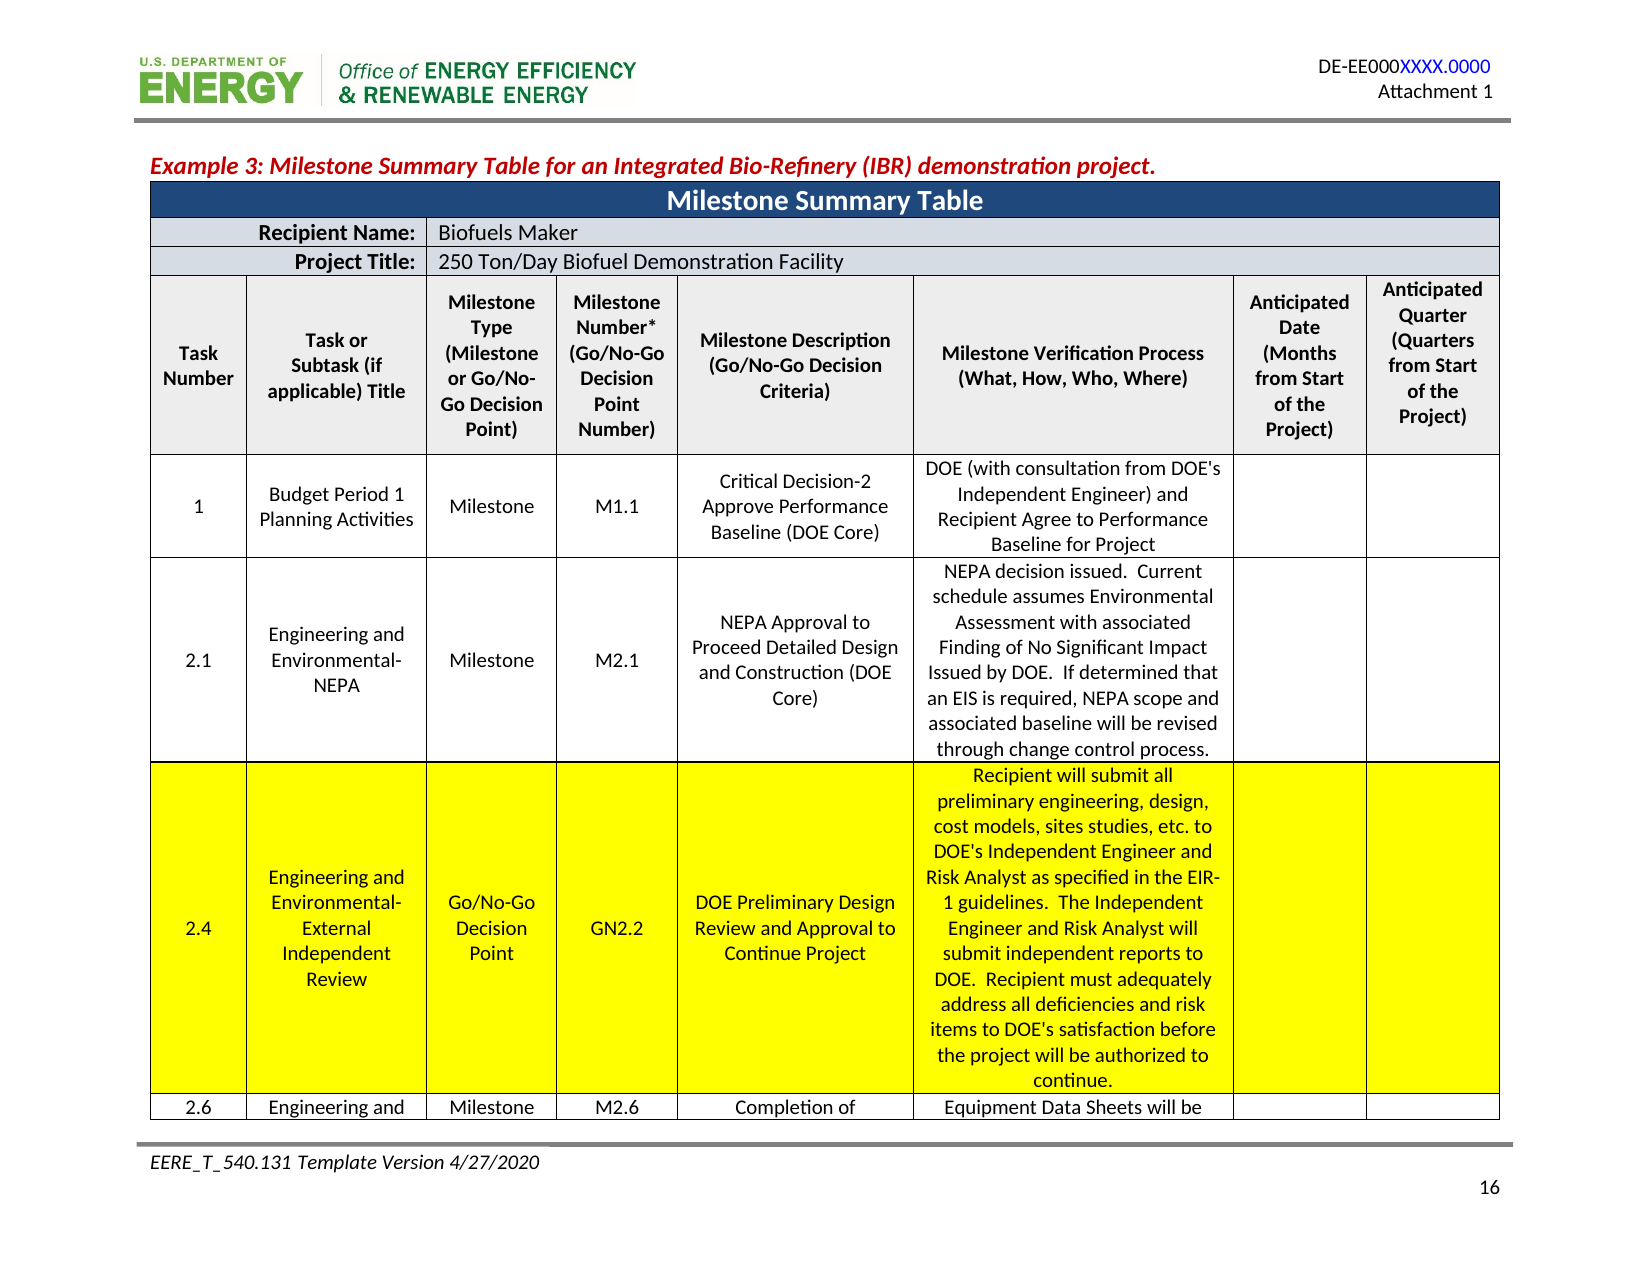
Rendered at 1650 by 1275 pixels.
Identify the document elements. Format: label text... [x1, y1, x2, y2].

table_cell Milestone [427, 1094, 556, 1119]
table_cell DOE Preliminary Design Review and Approval to Continue Project [678, 763, 913, 1093]
table_cell 2.1 [151, 558, 246, 761]
table_cell Milestone Type (Milestone or Go/No-Go Decision Point) [427, 276, 556, 454]
table_cell Anticipated Quarter (Quarters from Start of the Project) [1367, 276, 1499, 454]
table_cell NEPA Approval to Proceed Detailed Design and Construction (DOE Core) [678, 558, 913, 761]
table_cell [1367, 1094, 1499, 1119]
table_cell GN2.2 [557, 763, 677, 1093]
table_cell M1.1 [557, 455, 677, 557]
text Example 3: Milestone Summary Table for an Integrated Bio-Refinery (IBR) demonstration project. [150, 150, 1500, 181]
table_cell 250 Ton/Day Biofuel Demonstration Facility [427, 247, 1499, 275]
table_cell [1234, 455, 1366, 557]
table_cell Biofuels Maker [427, 218, 1499, 246]
table_cell Go/No-Go Decision Point [427, 763, 556, 1093]
table_cell NEPA decision issued. Current schedule assumes Environmental Assessment with associated Finding of No Significant Impact Issued by DOE. If determined that an EIS is required, NEPA scope and associated baseline will be revised through change control process. [914, 558, 1233, 761]
table_cell Engineering and Environmental-Equipment Specification [247, 1094, 426, 1119]
table_cell Task or Subtask (if applicable) Title [247, 276, 426, 454]
table_cell DOE (with consultation from DOE's Independent Engineer) and Recipient Agree to Performance Baseline for Project [914, 455, 1233, 557]
table_cell Engineering and Environmental-NEPA [247, 558, 426, 761]
table_cell M2.6 [557, 1094, 677, 1119]
picture [140, 54, 636, 106]
table_cell 2.6 [151, 1094, 246, 1119]
table_cell [1367, 558, 1499, 761]
table_cell M2.1 [557, 558, 677, 761]
table_cell Milestone [427, 558, 556, 761]
table_cell Recipient Name: [151, 218, 426, 246]
table_cell Milestone Verification Process (What, How, Who, Where) [914, 276, 1233, 454]
table_cell Anticipated Date (Months from Start of the Project) [1234, 276, 1366, 454]
table_cell Milestone [427, 455, 556, 557]
table_cell 1 [151, 455, 246, 557]
table_cell [1234, 763, 1366, 1093]
table_cell [1234, 1094, 1366, 1119]
table_cell Project Title: [151, 247, 426, 275]
table_cell [1367, 763, 1499, 1093]
table_cell Milestone Description (Go/No-Go Decision Criteria) [678, 276, 913, 454]
table_cell Task Number [151, 276, 246, 454]
table_cell Milestone Number* (Go/No-Go Decision Point Number) [557, 276, 677, 454]
table_cell [1367, 455, 1499, 557]
table_cell Recipient will submit all preliminary engineering, design, cost models, sites studies, etc. to DOE's Independent Engineer and Risk Analyst as specified in the EIR-1 guidelines. The Independent Engineer and Risk Analyst will submit independent reports to DOE. Recipient must adequately address all deficiencies and risk items to DOE's satisfaction before the project will be authorized to continue. [914, 763, 1233, 1093]
table_cell Critical Decision-2 Approve Performance Baseline (DOE Core) [678, 455, 913, 557]
table_header Milestone Summary Table [151, 182, 1499, 217]
table_cell [1234, 558, 1366, 761]
table_cell Budget Period 1 Planning Activities [247, 455, 426, 557]
table_cell Engineering and Environmental-External Independent Review [247, 763, 426, 1093]
table_cell Completion of Equipment Specification Data Sheets [678, 1094, 913, 1119]
table_cell 2.4 [151, 763, 246, 1093]
